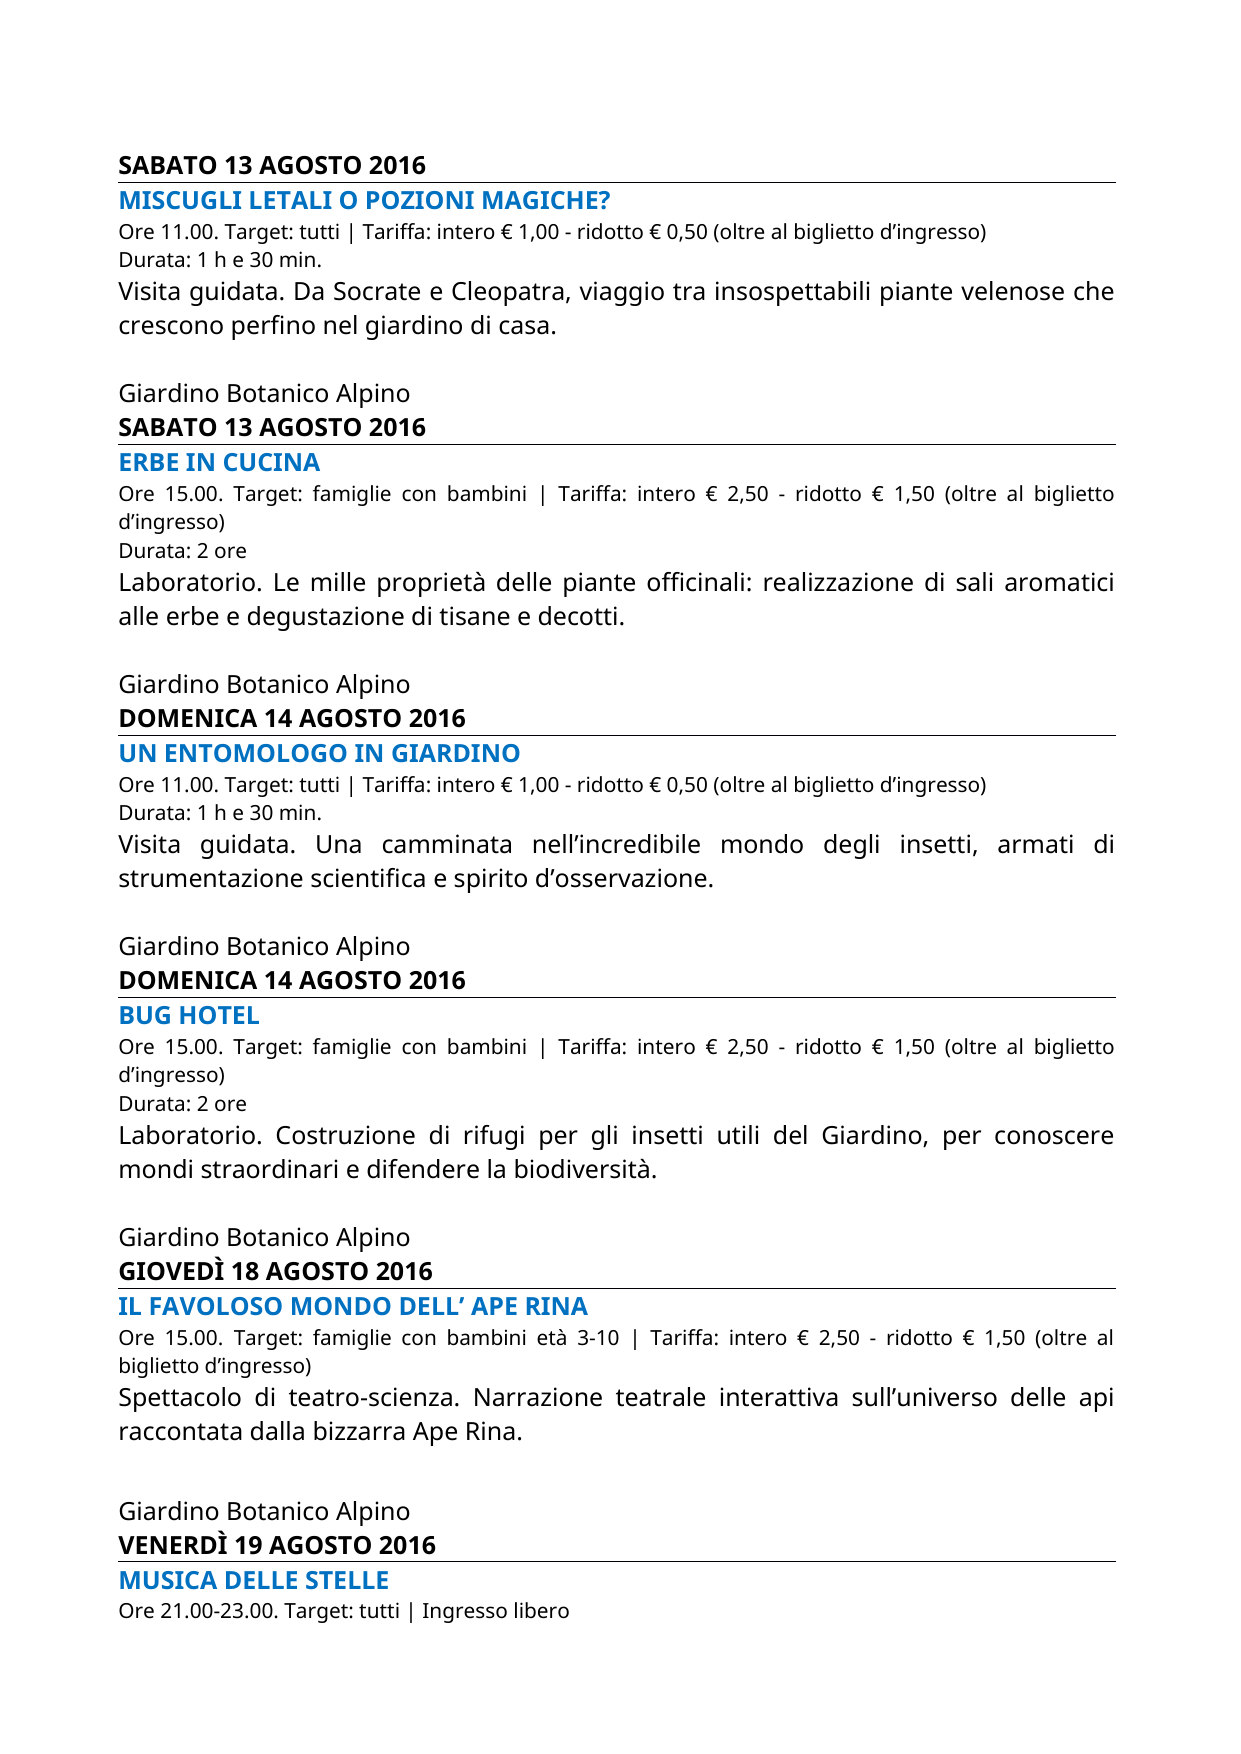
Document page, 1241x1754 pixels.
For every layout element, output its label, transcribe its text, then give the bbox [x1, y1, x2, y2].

text BUG HOTEL [118, 998, 1116, 1032]
text GIOVEDÌ 18 AGOSTO 2016 [118, 1254, 1116, 1288]
text VENERDÌ 19 AGOSTO 2016 [118, 1527, 1116, 1561]
text SABATO 13 AGOSTO 2016 [118, 410, 1116, 444]
text Giardino Botanico Alpino [118, 1219, 1116, 1254]
text MISCUGLI LETALI O POZIONI MAGICHE? [118, 183, 1116, 217]
text IL FAVOLOSO MONDO DELL’ APE RINA [118, 1289, 1116, 1323]
text ERBE IN CUCINA [118, 445, 1116, 479]
text Giardino Botanico Alpino [118, 667, 1116, 701]
text UN ENTOMOLOGO IN GIARDINO [118, 736, 1116, 770]
text Ore 15.00. Target: famiglie con bambini età 3-10 | Tariffa: intero € 2,50 - ridotto € 1,50 (oltre al biglietto d’ingresso) [118, 1323, 1116, 1380]
text Ore 11.00. Target: tutti | Tariffa: intero € 1,00 - ridotto € 0,50 (oltre al biglietto d’ingresso) [118, 217, 1116, 245]
text Durata: 2 ore [118, 1089, 1116, 1117]
text DOMENICA 14 AGOSTO 2016 [118, 963, 1116, 997]
text MUSICA DELLE STELLE [118, 1562, 1116, 1596]
text Spettacolo di teatro-scienza. Narrazione teatrale interattiva sull’universo delle api raccontata dalla bizzarra Ape Rina. [118, 1380, 1116, 1448]
text Durata: 2 ore [118, 536, 1116, 564]
text Giardino Botanico Alpino [118, 376, 1116, 410]
text Visita guidata. Da Socrate e Cleopatra, viaggio tra insospettabili piante velenose che crescono perfino nel giardino di casa. [118, 274, 1116, 342]
text Durata: 1 h e 30 min. [118, 245, 1116, 274]
text Giardino Botanico Alpino [118, 1493, 1116, 1527]
text DOMENICA 14 AGOSTO 2016 [118, 701, 1116, 735]
text Ore 21.00-23.00. Target: tutti | Ingresso libero [118, 1596, 1116, 1625]
text Giardino Botanico Alpino [118, 929, 1116, 963]
text Laboratorio. Costruzione di rifugi per gli insetti utili del Giardino, per conoscere mondi straordinari e difendere la biodiversità. [118, 1117, 1116, 1186]
text Durata: 1 h e 30 min. [118, 798, 1116, 827]
text SABATO 13 AGOSTO 2016 [118, 148, 1116, 182]
text Laboratorio. Le mille proprietà delle piante officinali: realizzazione di sali aromatici alle erbe e degustazione di tisane e decotti. [118, 564, 1116, 632]
text Ore 15.00. Target: famiglie con bambini | Tariffa: intero € 2,50 - ridotto € 1,50 (oltre al biglietto d’ingresso) [118, 479, 1116, 536]
text Ore 15.00. Target: famiglie con bambini | Tariffa: intero € 2,50 - ridotto € 1,50 (oltre al biglietto d’ingresso) [118, 1032, 1116, 1089]
text Visita guidata. Una camminata nell’incredibile mondo degli insetti, armati di strumentazione scientifica e spirito d’osservazione. [118, 827, 1116, 895]
text Ore 11.00. Target: tutti | Tariffa: intero € 1,00 - ridotto € 0,50 (oltre al biglietto d’ingresso) [118, 770, 1116, 798]
